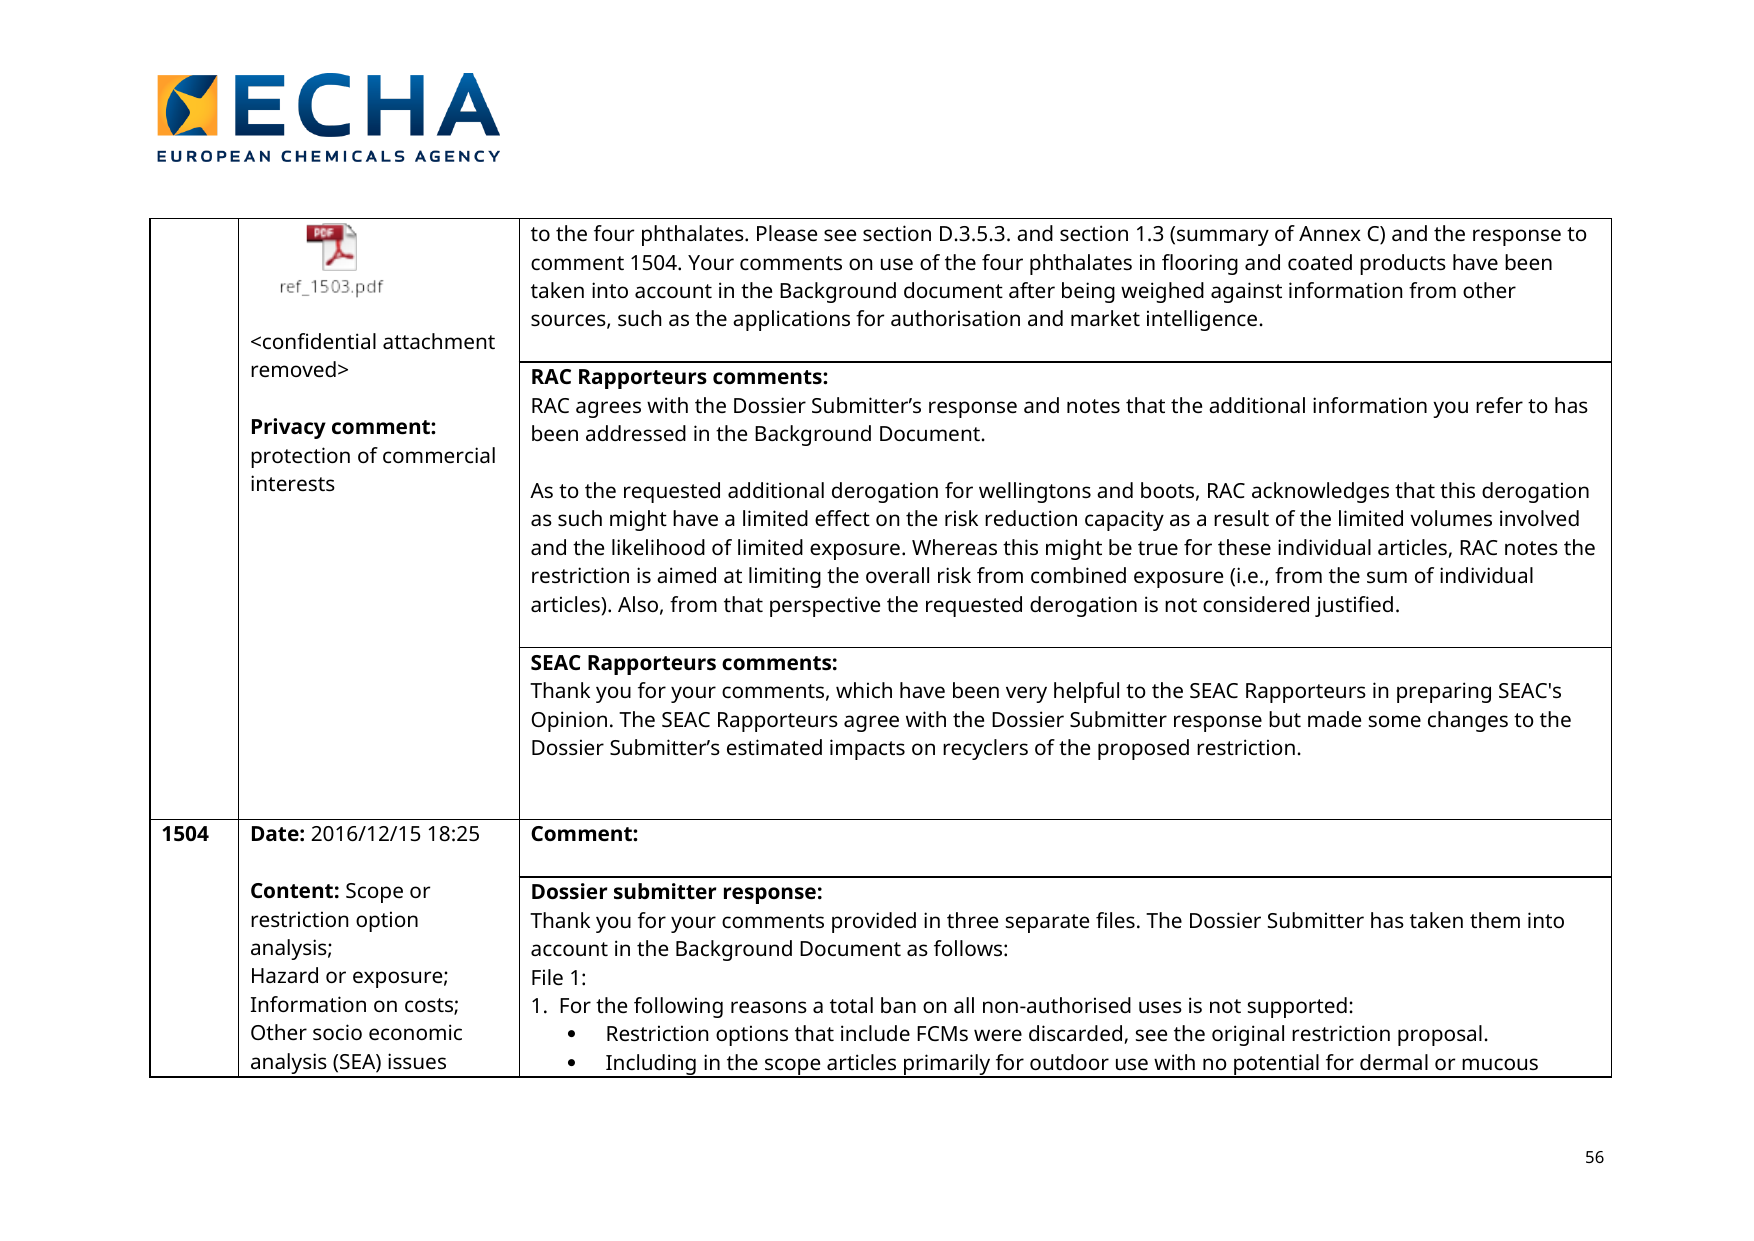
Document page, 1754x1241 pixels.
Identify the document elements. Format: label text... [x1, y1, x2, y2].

table_cell SEAC Rapporteurs comments: Thank you for your comments, which have been very helpful to the SEAC Rapporteurs in preparing SEAC's Opinion. The SEAC Rapporteurs agree with the Dossier Submitter response but made some changes to the Dossier Submitter’s estimated impacts on recyclers of the proposed restriction. [520, 648, 1611, 818]
table_cell 1504 [151, 820, 238, 1076]
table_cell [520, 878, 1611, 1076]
table_cell Date: 2016/12/15 18:25 Content: Scope or restriction option analysis; Hazard or exposure; Information on costs; Other socio economic analysis (SEA) issues Type: BehalfOfAnOrganisation Org. type: Industry or trade association Org. name: ECPI Org. country: Belgium Attachment: [239, 820, 519, 1076]
table_cell Comment: [520, 820, 1611, 876]
table_cell RAC Rapporteurs comments: RAC agrees with the Dossier Submitter’s response and notes that the additional information you refer to has been addressed in the Background Document. As to the requested additional derogation for wellingtons and boots, RAC acknowledges that this derogation as such might have a limited effect on the risk reduction capacity as a result of the limited volumes involved and the likelihood of limited exposure. Whereas this might be true for these individual articles, RAC notes the restriction is aimed at limiting the overall risk from combined exposure (i.e., from the sum of individual articles). Also, from that perspective the requested derogation is not considered justified. [520, 363, 1611, 647]
picture [157, 73, 500, 162]
